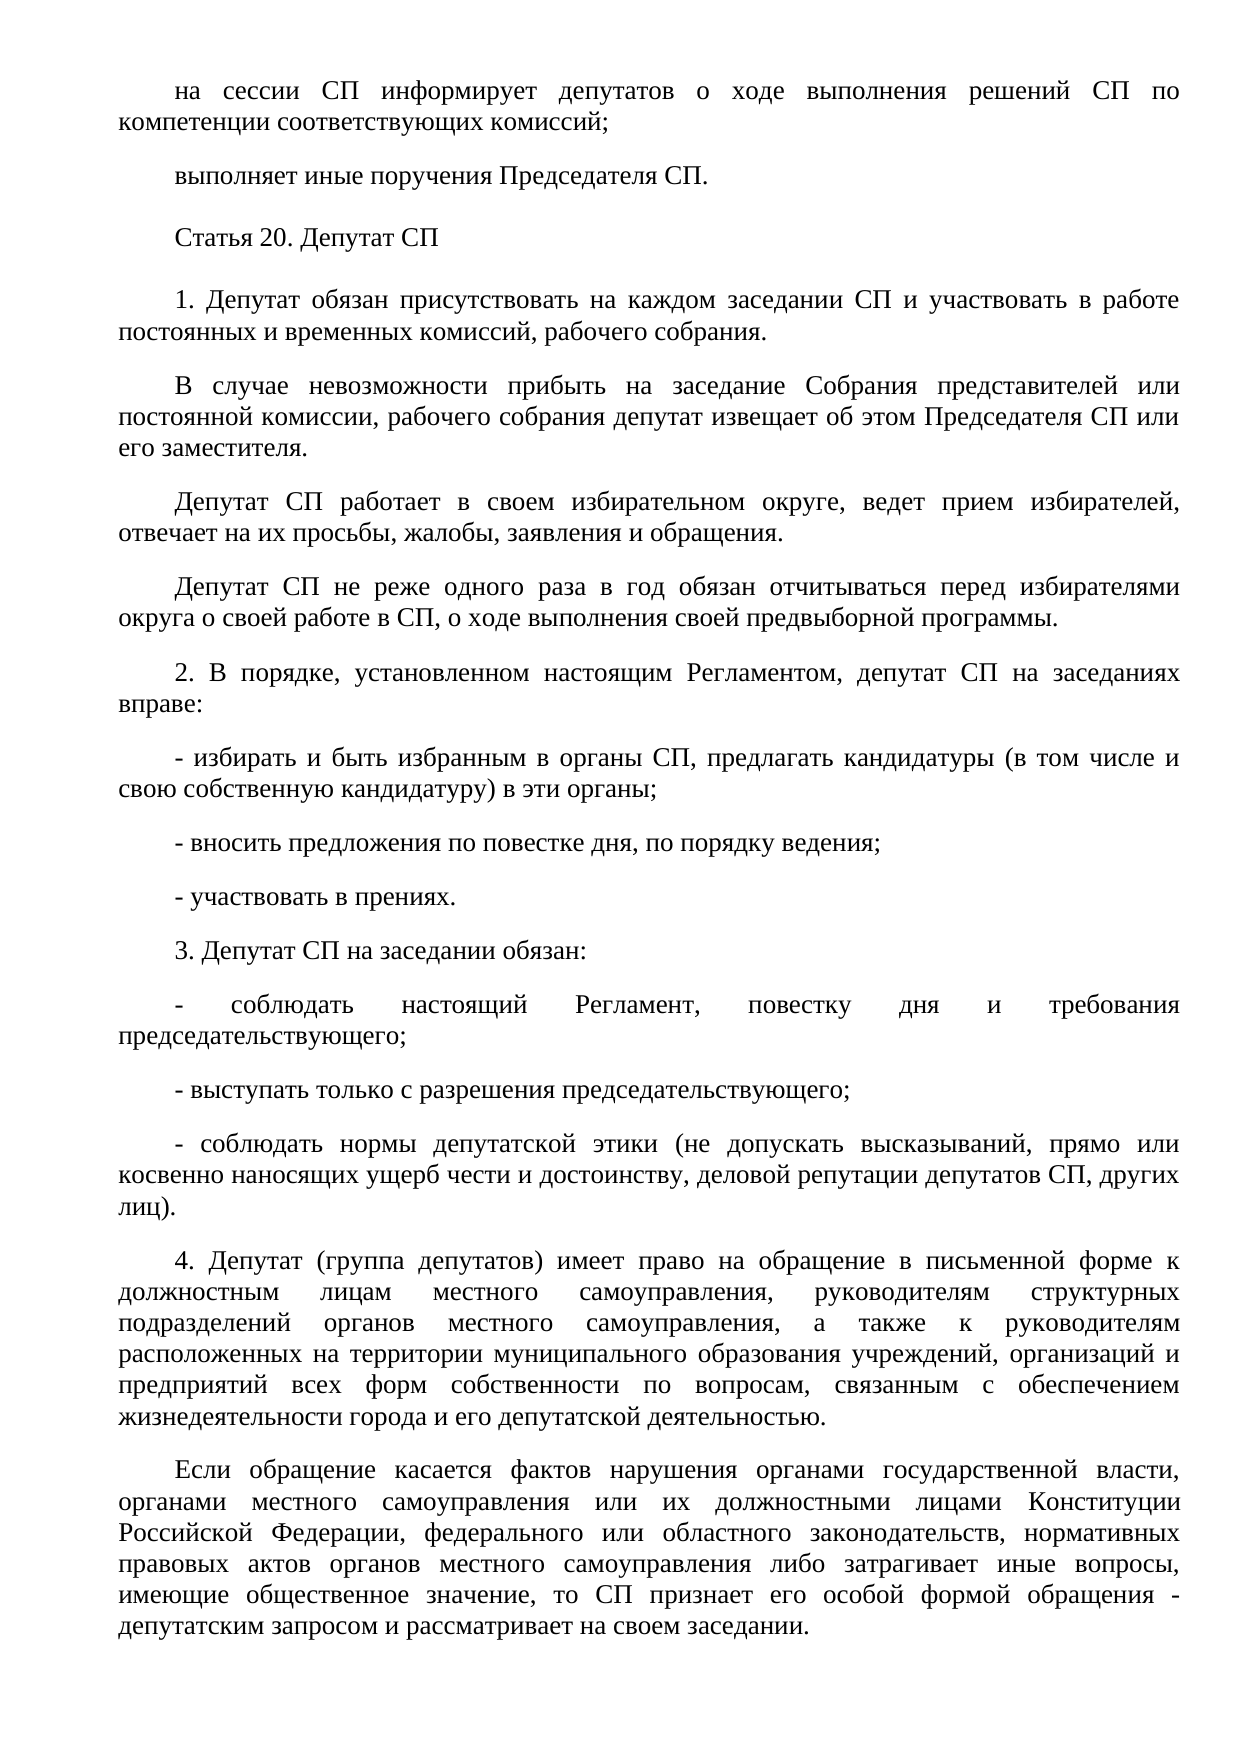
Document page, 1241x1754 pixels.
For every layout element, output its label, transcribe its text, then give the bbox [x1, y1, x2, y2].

text - выступать только с разрешения председательствующего; [118, 1073, 1181, 1104]
text - вносить предложения по повестке дня, по порядку ведения; [118, 826, 1181, 857]
text 4. Депутат (группа депутатов) имеет право на обращение в письменной форме к должностным лицам местного самоуправления, руководителям структурных подразделений органов местного самоуправления, а также к руководителям расположенных на территории муниципального образования учреждений, организаций и предприятий всех форм собственности по вопросам, связанным с обеспечением жизнедеятельности города и его депутатской деятельностью. [118, 1244, 1181, 1431]
text на сессии СП информирует депутатов о ходе выполнения решений СП по компетенции соответствующих комиссий; [118, 74, 1181, 136]
text В случае невозможности прибыть на заседание Собрания представителей или постоянной комиссии, рабочего собрания депутат извещает об этом Председателя СП или его заместителя. [118, 369, 1181, 462]
text 3. Депутат СП на заседании обязан: [118, 934, 1181, 965]
text 1. Депутат обязан присутствовать на каждом заседании СП и участвовать в работе постоянных и временных комиссий, рабочего собрания. [118, 284, 1181, 346]
text Депутат СП не реже одного раза в год обязан отчитываться перед избирателями округа о своей работе в СП, о ходе выполнения своей предвыборной программы. [118, 570, 1181, 633]
text выполняет иные поручения Председателя СП. [118, 159, 1181, 190]
text Если обращение касается фактов нарушения органами государственной власти, органами местного самоуправления или их должностными лицами Конституции Российской Федерации, федерального или областного законодательств, нормативных правовых актов органов местного самоуправления либо затрагивает иные вопросы, имеющие общественное значение, то СП признает его особой формой обращения - депутатским запросом и рассматривает на своем заседании. [118, 1454, 1181, 1641]
text - соблюдать настоящий Регламент, повестку дня и требования председательствующего; [118, 988, 1181, 1051]
text Статья 20. Депутат СП [118, 221, 1181, 252]
text 2. В порядке, установленном настоящим Регламентом, депутат СП на заседаниях вправе: [118, 656, 1181, 718]
text - избирать и быть избранным в органы СП, предлагать кандидатуры (в том числе и свою собственную кандидатуру) в эти органы; [118, 741, 1181, 803]
text Депутат СП работает в своем избирательном округе, ведет прием избирателей, отвечает на их просьбы, жалобы, заявления и обращения. [118, 485, 1181, 547]
text - участвовать в прениях. [118, 880, 1181, 911]
text - соблюдать нормы депутатской этики (не допускать высказываний, прямо или косвенно наносящих ущерб чести и достоинству, деловой репутации депутатов СП, других лиц). [118, 1127, 1181, 1221]
